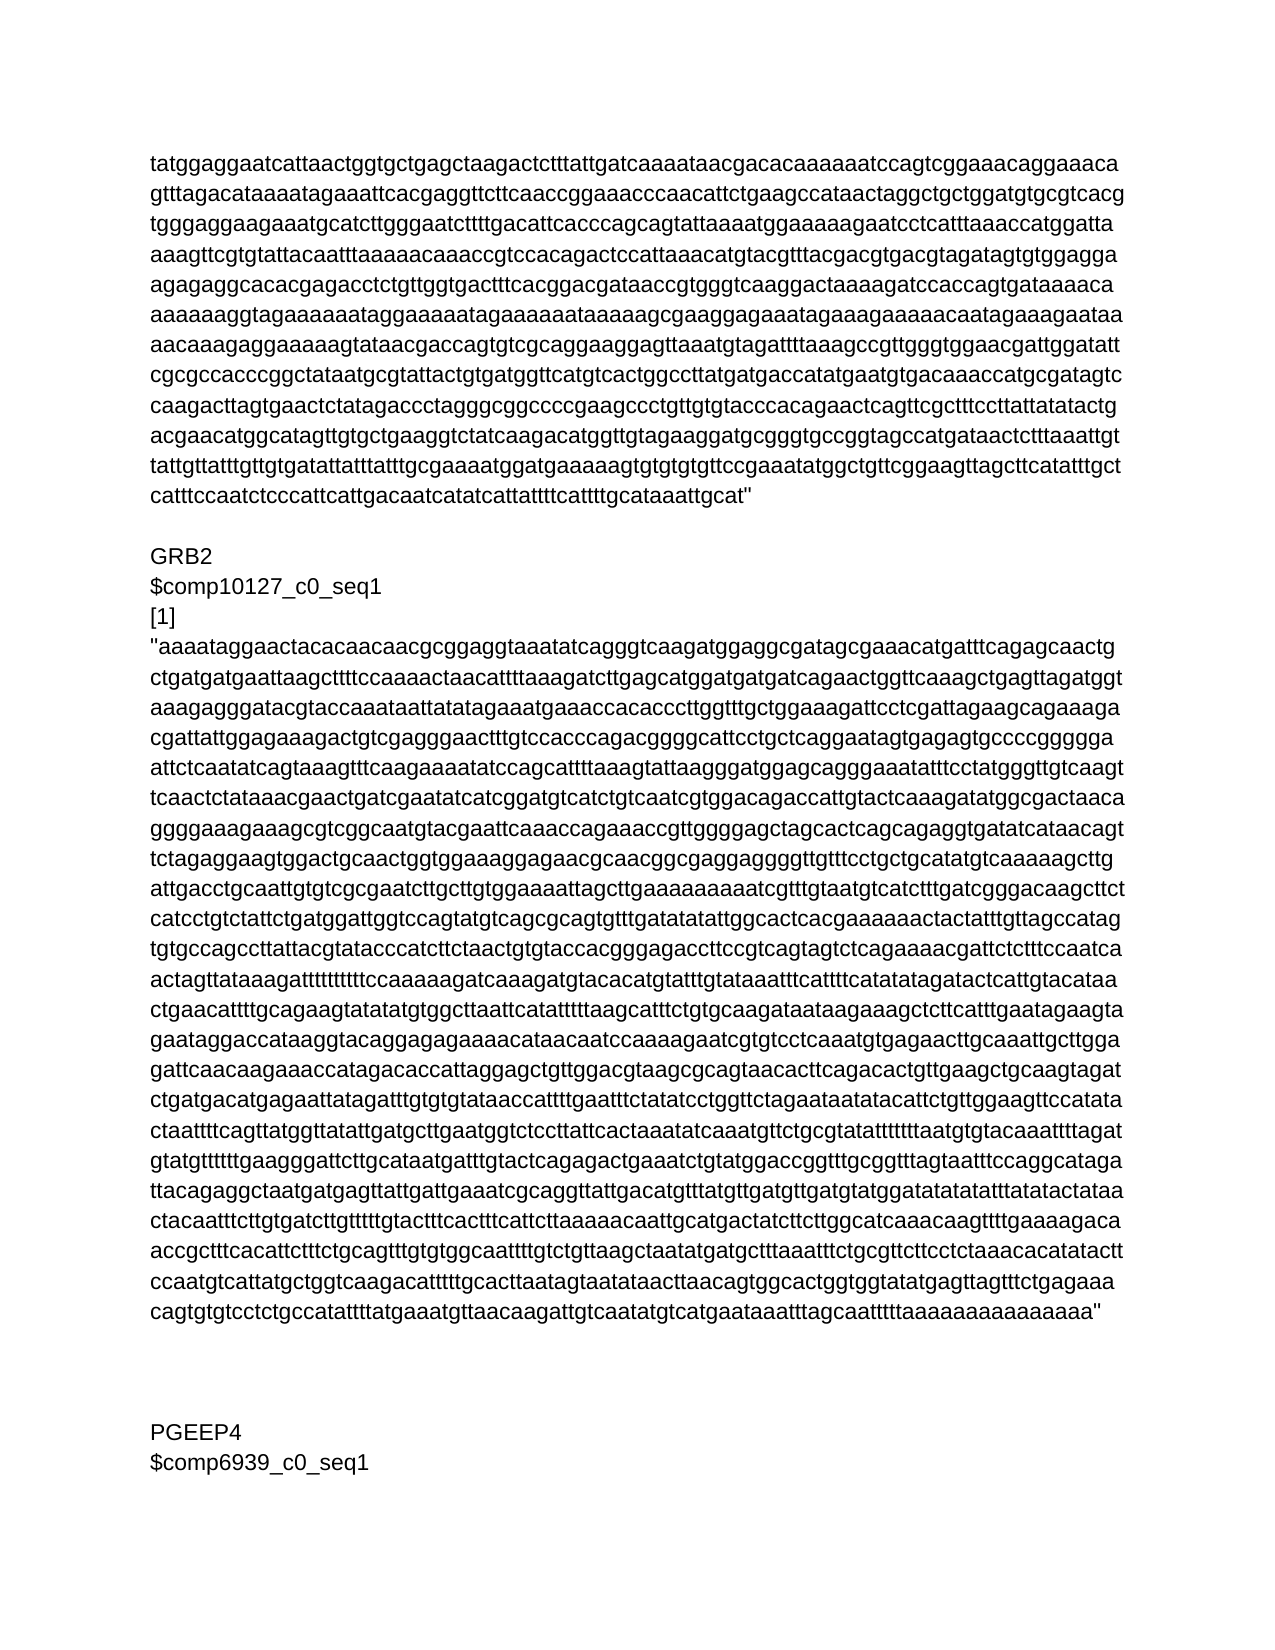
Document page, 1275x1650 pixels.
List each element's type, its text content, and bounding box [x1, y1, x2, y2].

text GRB2 [150, 543, 1125, 569]
text PGEEP4 [150, 1419, 1125, 1445]
text $comp6939_c0_seq1 [150, 1449, 1125, 1475]
text [1] "aaaataggaactacacaacaacgcggaggtaaatatcagggtcaagatggaggcgatagcgaaacatgatttcagagcaactgctgatgatgaattaagcttttccaaaactaacattttaaagatcttgagcatggatgatgatcagaactggttcaaagctgagttagatggtaaagagggatacgtaccaaataattatatagaaatgaaaccacacccttggtttgctggaaagattcctcgattagaagcagaaagacgattattggagaaagactgtcgagggaactttgtccacccagacggggcattcctgctcaggaatagtgagagtgccccgggggaattctcaatatcagtaaagtttcaagaaaatatccagcattttaaagtattaagggatggagcagggaaatatttcctatgggttgtcaagttcaactctataaacgaactgatcgaatatcatcggatgtcatctgtcaatcgtggacagaccattgtactcaaagatatggcgactaacaggggaaagaaagcgtcggcaatgtacgaattcaaaccagaaaccgttggggagctagcactcagcagaggtgatatcataacagttctagaggaagtggactgcaactggtggaaaggagaacgcaacggcgaggaggggttgtttcctgctgcatatgtcaaaaagcttgattgacctgcaattgtgtcgcgaatcttgcttgtggaaaattagcttgaaaaaaaaatcgtttgtaatgtcatctttgatcgggacaagcttctcatcctgtctattctgatggattggtccagtatgtcagcgcagtgtttgatatatattggcactcacgaaaaaactactatttgttagccatagtgtgccagccttattacgtatacccatcttctaactgtgtaccacgggagaccttccgtcagtagtctcagaaaacgattctctttccaatcaactagttataaagattttttttttccaaaaagatcaaagatgtacacatgtatttgtataaatttcattttcatatatagatactcattgtacataactgaacattttgcagaagtatatatgtggcttaattcatatttttaagcatttctgtgcaagataataagaaagctcttcatttgaatagaagtagaataggaccataaggtacaggagagaaaacataacaatccaaaagaatcgtgtcctcaaatgtgagaacttgcaaattgcttggagattcaacaagaaaccatagacaccattaggagctgttggacgtaagcgcagtaacacttcagacactgttgaagctgcaagtagatctgatgacatgagaattatagatttgtgtgtataaccattttgaatttctatatcctggttctagaataatatacattctgttggaagttccatatactaattttcagttatggttatattgatgcttgaatggtctccttattcactaaatatcaaatgttctgcgtatatttttttaatgtgtacaaattttagatgtatgttttttgaagggattcttgcataatgatttgtactcagagactgaaatctgtatggaccggtttgcggtttagtaatttccaggcatagattacagaggctaatgatgagttattgattgaaatcgcaggttattgacatgtttatgttgatgttgatgtatggatatatatatttatatactataactacaatttcttgtgatcttgtttttgtactttcactttcattcttaaaaacaattgcatgactatcttcttggcatcaaacaagttttgaaaagacaaccgctttcacattctttctgcagtttgtgtggcaattttgtctgttaagctaatatgatgctttaaatttctgcgttcttcctctaaacacatatacttccaatgtcattatgctggtcaagacatttttgcacttaatagtaatataacttaacagtggcactggtggtatatgagttagtttctgagaaacagtgtgtcctctgccatattttatgaaatgttaacaagattgtcaatatgtcatgaataaatttagcaatttttaaaaaaaaaaaaaaa" [150, 603, 1125, 1324]
text $comp10127_c0_seq1 [150, 573, 1125, 599]
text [150, 150, 1125, 509]
